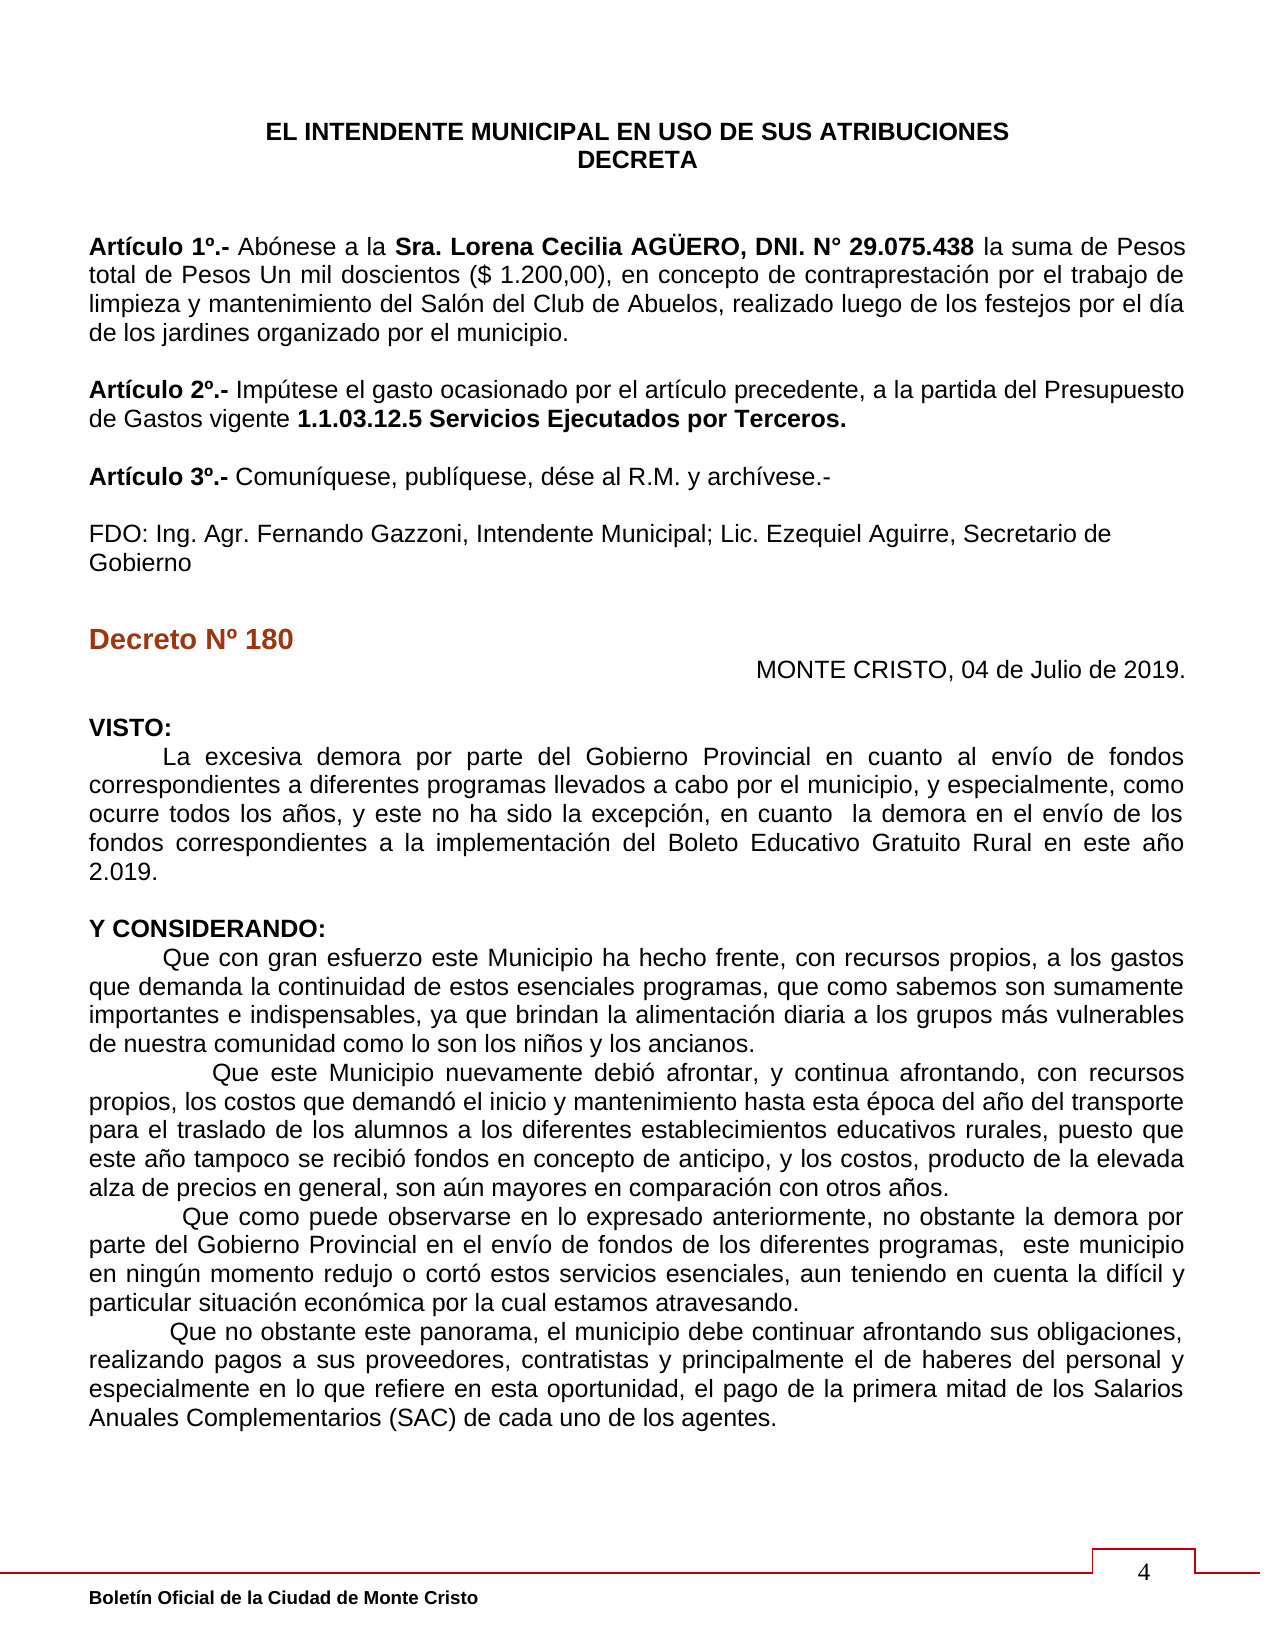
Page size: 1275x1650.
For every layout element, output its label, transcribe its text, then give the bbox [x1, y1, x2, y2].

text Artículo 1º.- Abónese a la Sra. Lorena Cecilia AGÜERO, DNI. N° 29.075.438 la suma de Pesos total de Pesos Un mil doscientos ($ 1.200,00), en concepto de contraprestación por el trabajo de limpieza y mantenimiento del Salón del Club de Abuelos, realizado luego de los festejos por el día de los jardines organizado por el municipio. [89, 232, 1186, 347]
text Que como puede observarse en lo expresado anteriormente, no obstante la demora por parte del Gobierno Provincial en el envío de fondos de los diferentes programas, este municipio en ningún momento redujo o cortó estos servicios esenciales, aun teniendo en cuenta la difícil y particular situación económica por la cual estamos atravesando. [89, 1202, 1186, 1317]
text La excesiva demora por parte del Gobierno Provincial en cuanto al envío de fondos correspondientes a diferentes programas llevados a cabo por el municipio, y especialmente, como ocurre todos los años, y este no ha sido la excepción, en cuanto la demora en el envío de los fondos correspondientes a la implementación del Boleto Educativo Gratuito Rural en este año 2.019. [89, 742, 1186, 886]
text EL INTENDENTE MUNICIPAL EN USO DE SUS ATRIBUCIONES [89, 117, 1186, 145]
text Que con gran esfuerzo este Municipio ha hecho frente, con recursos propios, a los gastos que demanda la continuidad de estos esenciales programas, que como sabemos son sumamente importantes e indispensables, ya que brindan la alimentación diaria a los grupos más vulnerables de nuestra comunidad como lo son los niños y los ancianos. [89, 943, 1186, 1058]
text DECRETA [89, 145, 1186, 174]
text Que no obstante este panorama, el municipio debe continuar afrontando sus obligaciones, realizando pagos a sus proveedores, contratistas y principalmente el de haberes del personal y especialmente en lo que refiere en esta oportunidad, el pago de la primera mitad de los Salarios Anuales Complementarios (SAC) de cada uno de los agentes. [89, 1317, 1186, 1432]
text FDO: Ing. Agr. Fernando Gazzoni, Intendente Municipal; Lic. Ezequiel Aguirre, Secretario de [89, 519, 1186, 548]
text VISTO: [89, 713, 1186, 742]
text Y CONSIDERANDO: [89, 914, 1186, 943]
text Artículo 3º.- Comuníquese, publíquese, dése al R.M. y archívese.- [89, 462, 1186, 490]
text Gobierno [89, 548, 1186, 577]
text Que este Municipio nuevamente debió afrontar, y continua afrontando, con recursos propios, los costos que demandó el inicio y mantenimiento hasta esta época del año del transporte para el traslado de los alumnos a los diferentes establecimientos educativos rurales, puesto que este año tampoco se recibió fondos en concepto de anticipo, y los costos, producto de la elevada alza de precios en general, son aún mayores en comparación con otros años. [89, 1058, 1186, 1202]
text Artículo 2º.- Impútese el gasto ocasionado por el artículo precedente, a la partida del Presupuesto de Gastos vigente 1.1.03.12.5 Servicios Ejecutados por Terceros. [89, 375, 1186, 433]
subtitle Decreto Nº 180 [89, 622, 1186, 656]
text MONTE CRISTO, 04 de Julio de 2019. [89, 656, 1186, 684]
